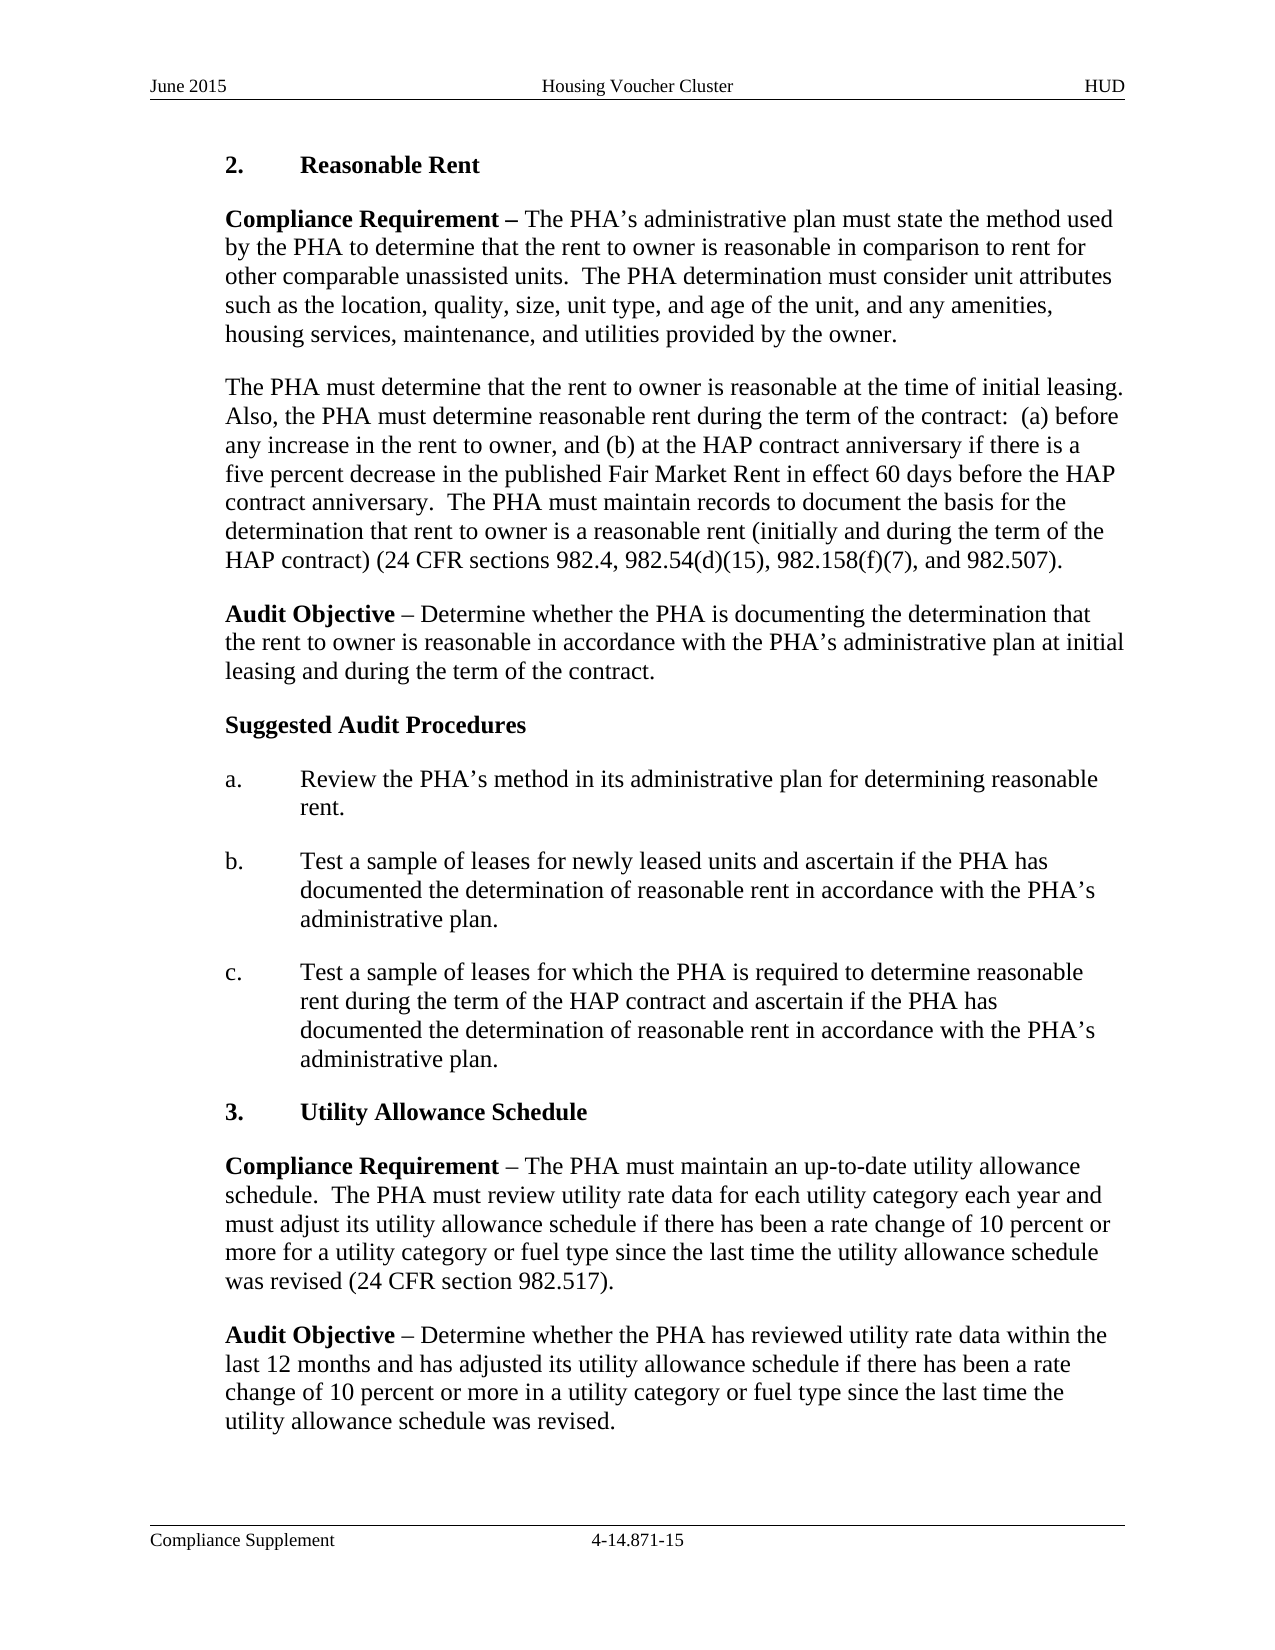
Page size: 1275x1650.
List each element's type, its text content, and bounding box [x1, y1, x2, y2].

text b. Test a sample of leases for newly leased units and ascertain if the PHA has documented the determination of reasonable rent in accordance with the PHA’s administrative plan. [225, 846, 1125, 932]
text Suggested Audit Procedures [150, 710, 1125, 739]
text The PHA must determine that the rent to owner is reasonable at the time of initial leasing. Also, the PHA must determine reasonable rent during the term of the contract: (a) before any increase in the rent to owner, and (b) at the HAP contract anniversary if there is a five percent decrease in the published Fair Market Rent in effect 60 days before the HAP contract anniversary. The PHA must maintain records to document the basis for the determination that rent to owner is a reasonable rent (initially and during the term of the HAP contract) (24 CFR sections 982.4, 982.54(d)(15), 982.158(f)(7), and 982.507). [225, 372, 1125, 574]
text Audit Objective – Determine whether the PHA is documenting the determination that the rent to owner is reasonable in accordance with the PHA’s administrative plan at initial leasing and during the term of the contract. [225, 599, 1125, 685]
text Compliance Requirement – The PHA must maintain an up-to-date utility allowance schedule. The PHA must review utility rate data for each utility category each year and must adjust its utility allowance schedule if there has been a rate change of 10 percent or more for a utility category or fuel type since the last time the utility allowance schedule was revised (24 CFR section 982.517). [225, 1151, 1125, 1295]
text 2. Reasonable Rent [150, 150, 1125, 179]
text 3. Utility Allowance Schedule [150, 1097, 1125, 1126]
text a. Review the PHA’s method in its administrative plan for determining reasonable rent. [225, 764, 1125, 821]
text Compliance Requirement – The PHA’s administrative plan must state the method used by the PHA to determine that the rent to owner is reasonable in comparison to rent for other comparable unassisted units. The PHA determination must consider unit attributes such as the location, quality, size, unit type, and age of the unit, and any amenities, housing services, maintenance, and utilities provided by the owner. [225, 204, 1125, 347]
text c. Test a sample of leases for which the PHA is required to determine reasonable rent during the term of the HAP contract and ascertain if the PHA has documented the determination of reasonable rent in accordance with the PHA’s administrative plan. [225, 957, 1125, 1072]
text Audit Objective – Determine whether the PHA has reviewed utility rate data within the last 12 months and has adjusted its utility allowance schedule if there has been a rate change of 10 percent or more in a utility category or fuel type since the last time the utility allowance schedule was revised. [225, 1320, 1125, 1435]
